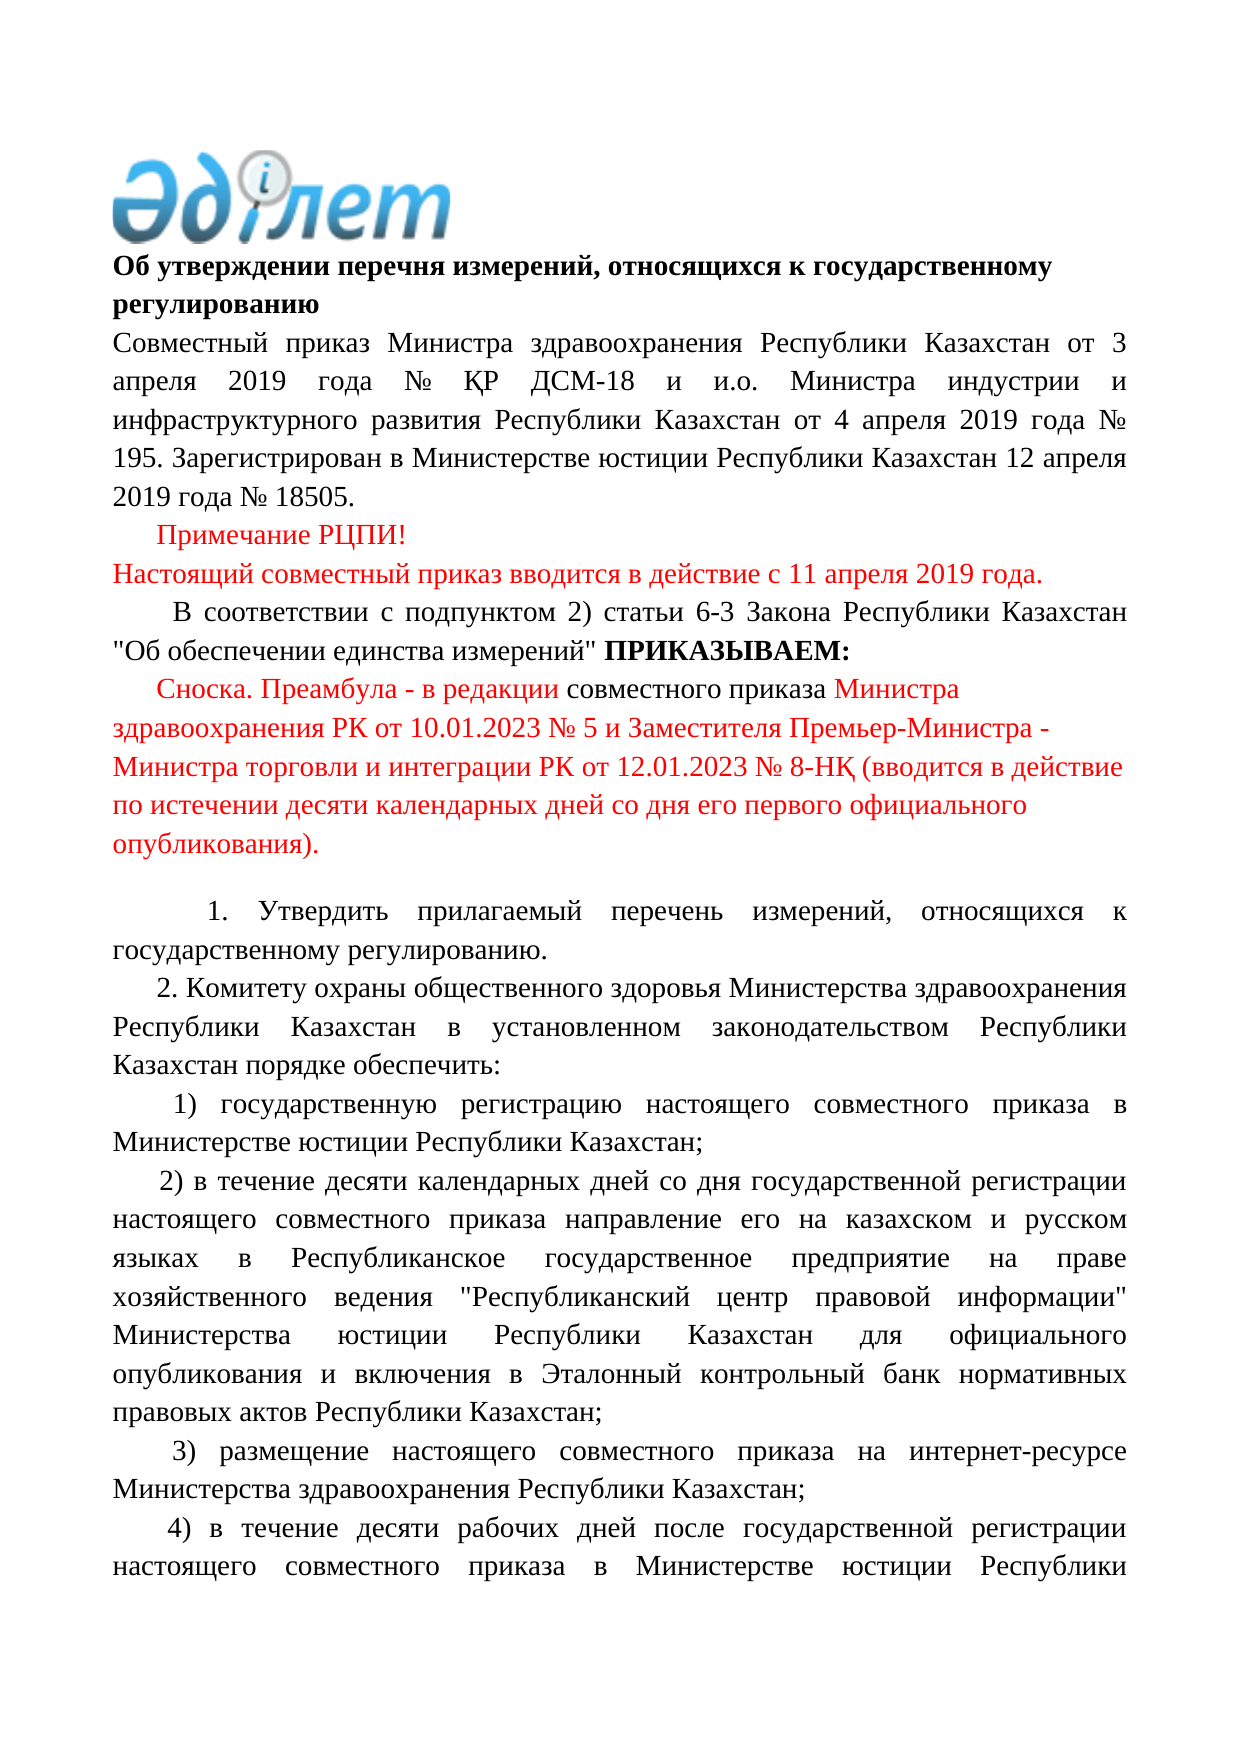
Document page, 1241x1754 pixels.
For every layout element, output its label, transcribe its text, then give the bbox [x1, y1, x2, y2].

text Настоящий совместный приказ вводится в действие с 11 апреля 2019 года. [112, 556, 1128, 589]
text 2. Комитету охраны общественного здоровья Министерства здравоохранения Республики Казахстан в установленном законодательством Республики Казахстан порядке обеспечить: [112, 970, 1128, 1081]
text В соответствии с подпунктом 2) статьи 6-3 Закона Республики Казахстан "Об обеспечении единства измерений" ПРИКАЗЫВАЕМ: [112, 594, 1128, 667]
text 1) государственную регистрацию настоящего совместного приказа в Министерстве юстиции Республики Казахстан; [112, 1086, 1128, 1158]
text Совместный приказ Министра здравоохранения Республики Казахстан от 3 апреля 2019 года № ҚР ДСМ-18 и и.о. Министра индустрии и инфраструктурного развития Республики Казахстан от 4 апреля 2019 года № 195. Зарегистрирован в Министерстве юстиции Республики Казахстан 12 апреля 2019 года № 18505. [112, 325, 1128, 512]
text 2) в течение десяти календарных дней со дня государственной регистрации настоящего совместного приказа направление его на казахском и русском языках в Республиканское государственное предприятие на праве хозяйственного ведения "Республиканский центр правовой информации" Министерства юстиции Республики Казахстан для официального опубликования и включения в Эталонный контрольный банк нормативных правовых актов Республики Казахстан; [112, 1163, 1128, 1428]
text 1. Утвердить прилагаемый перечень измерений, относящихся к государственному регулированию. [112, 893, 1128, 965]
picture [112, 150, 451, 244]
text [112, 1510, 1128, 1582]
text Об утверждении перечня измерений, относящихся к государственному регулированию [112, 248, 1128, 320]
text Сноска. Преамбула - в редакции cовместного приказа Министра здравоохранения РК от 10.01.2023 № 5 и Заместителя Премьер-Министра - Министра торговли и интеграции РК от 12.01.2023 № 8-НҚ (вводится в действие по истечении десяти календарных дней со дня его первого официального опубликования). [112, 672, 1128, 889]
text 3) размещение настоящего совместного приказа на интернет-ресурсе Министерства здравоохранения Республики Казахстан; [112, 1433, 1128, 1505]
text Примечание РЦПИ! [112, 517, 1128, 551]
